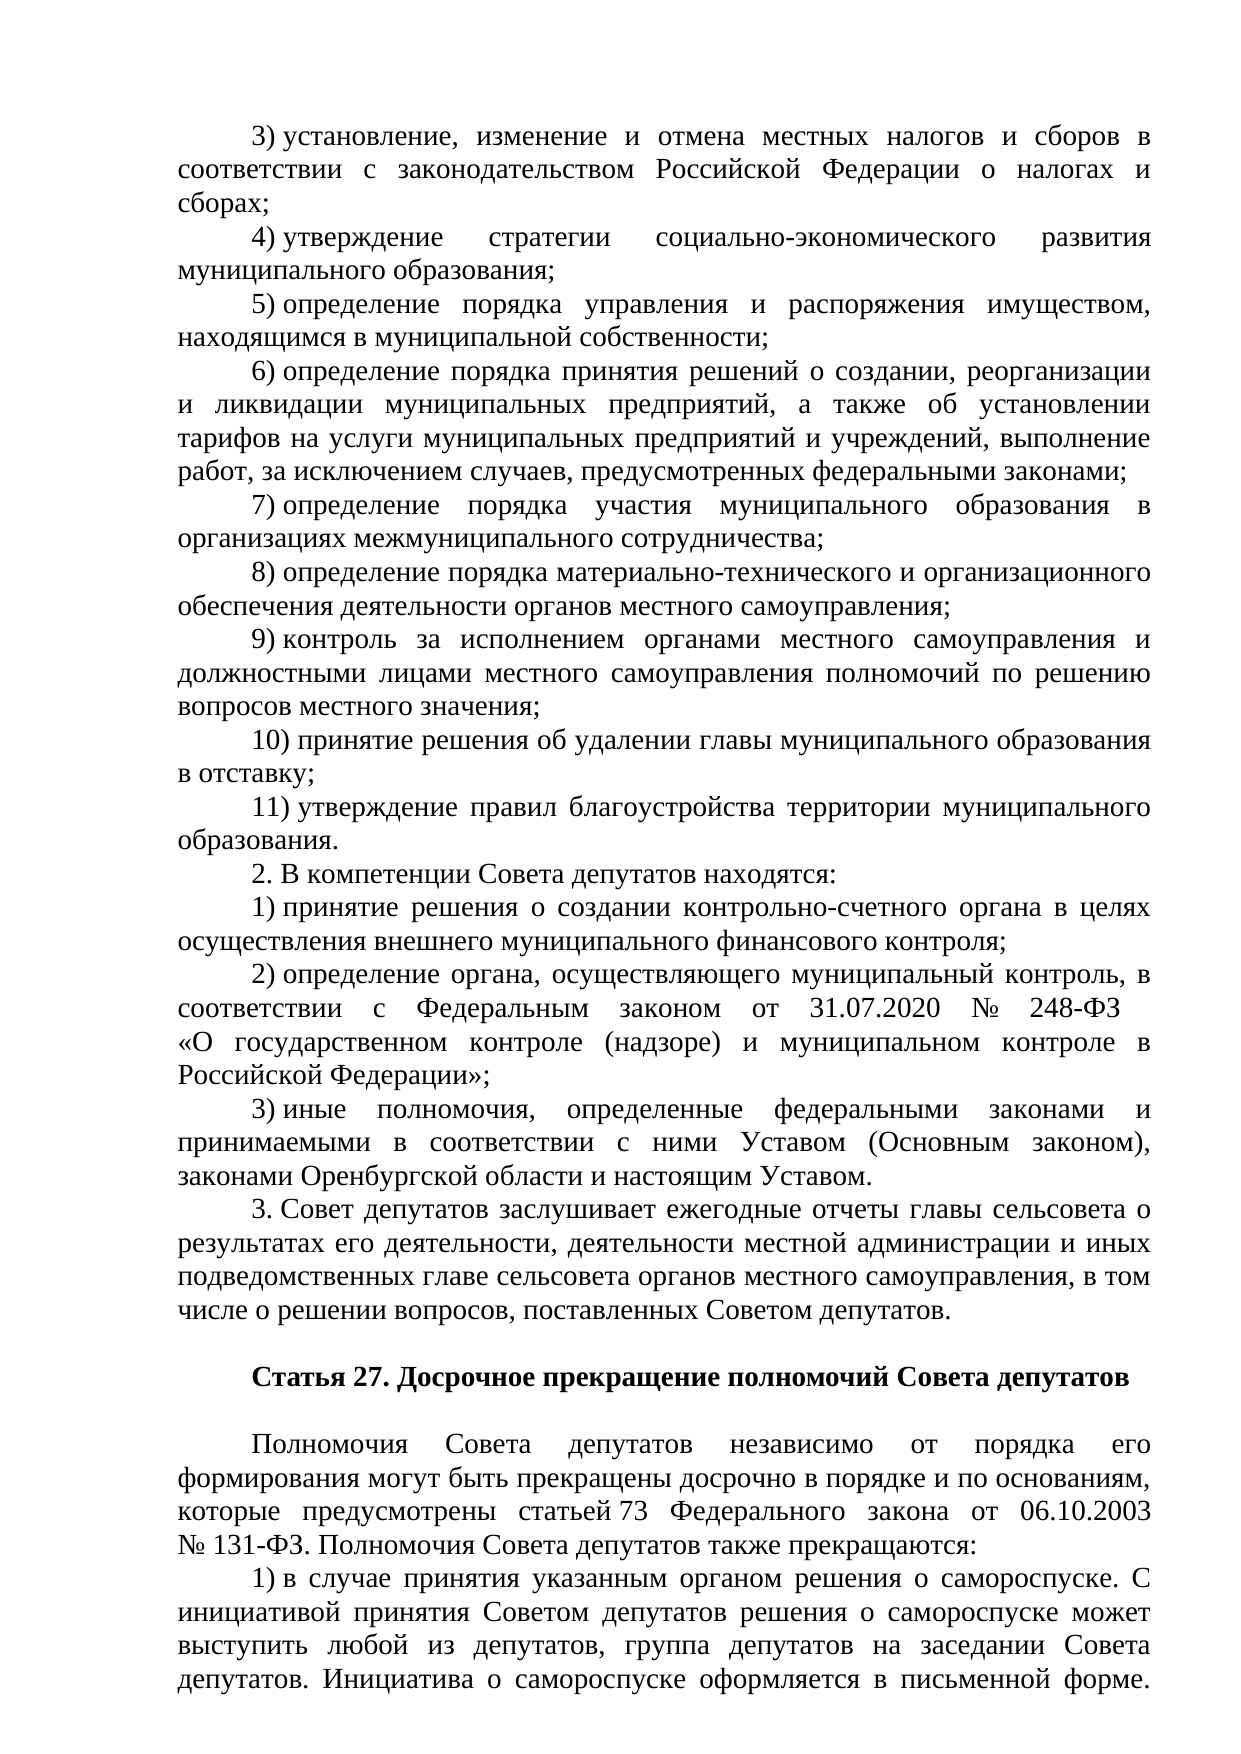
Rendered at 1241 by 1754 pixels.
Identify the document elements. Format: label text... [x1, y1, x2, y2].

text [177, 1560, 1152, 1694]
text 5) определение порядка управления и распоряжения имуществом, находящимся в муниципальной собственности; [177, 286, 1152, 353]
text 2) определение органа, осуществляющего муниципальный контроль, в соответствии с Федеральным законом от 31.07.2020 № 248-ФЗ «О государственном контроле (надзоре) и муниципальном контроле в Российской Федерации»; [177, 957, 1152, 1091]
text 11) утверждение правил благоустройства территории муниципального образования. [177, 789, 1152, 856]
text 4) утверждение стратегии социально-экономического развития муниципального образования; [177, 219, 1152, 286]
text 3. Совет депутатов заслушивает ежегодные отчеты главы сельсовета о результатах его деятельности, деятельности местной администрации и иных подведомственных главе сельсовета органов местного самоуправления, в том числе о решении вопросов, поставленных Советом депутатов. [177, 1191, 1152, 1326]
text Полномочия Совета депутатов независимо от порядка его формирования могут быть прекращены досрочно в порядке и по основаниям, которые предусмотрены статьей 73 Федерального закона от 06.10.2003 № 131-ФЗ. Полномочия Совета депутатов также прекращаются: [177, 1426, 1152, 1560]
text 6) определение порядка принятия решений о создании, реорганизации и ликвидации муниципальных предприятий, а также об установлении тарифов на услуги муниципальных предприятий и учреждений, выполнение работ, за исключением случаев, предусмотренных федеральными законами; [177, 353, 1152, 487]
text 3) установление, изменение и отмена местных налогов и сборов в соответствии с законодательством Российской Федерации о налогах и сборах; [177, 118, 1152, 219]
text 7) определение порядка участия муниципального образования в организациях межмуниципального сотрудничества; [177, 487, 1152, 554]
text 1) принятие решения о создании контрольно-счетного органа в целях осуществления внешнего муниципального финансового контроля; [177, 889, 1152, 957]
text 9) контроль за исполнением органами местного самоуправления и должностными лицами местного самоуправления полномочий по решению вопросов местного значения; [177, 621, 1152, 722]
text 8) определение порядка материально-технического и организационного обеспечения деятельности органов местного самоуправления; [177, 554, 1152, 621]
text 3) иные полномочия, определенные федеральными законами и принимаемыми в соответствии с ними Уставом (Основным законом), законами Оренбургской области и настоящим Уставом. [177, 1091, 1152, 1191]
text 10) принятие решения об удалении главы муниципального образования в отставку; [177, 722, 1152, 789]
text Статья 27. Досрочное прекращение полномочий Совета депутатов [177, 1359, 1152, 1393]
text 2. В компетенции Совета депутатов находятся: [177, 856, 1152, 889]
